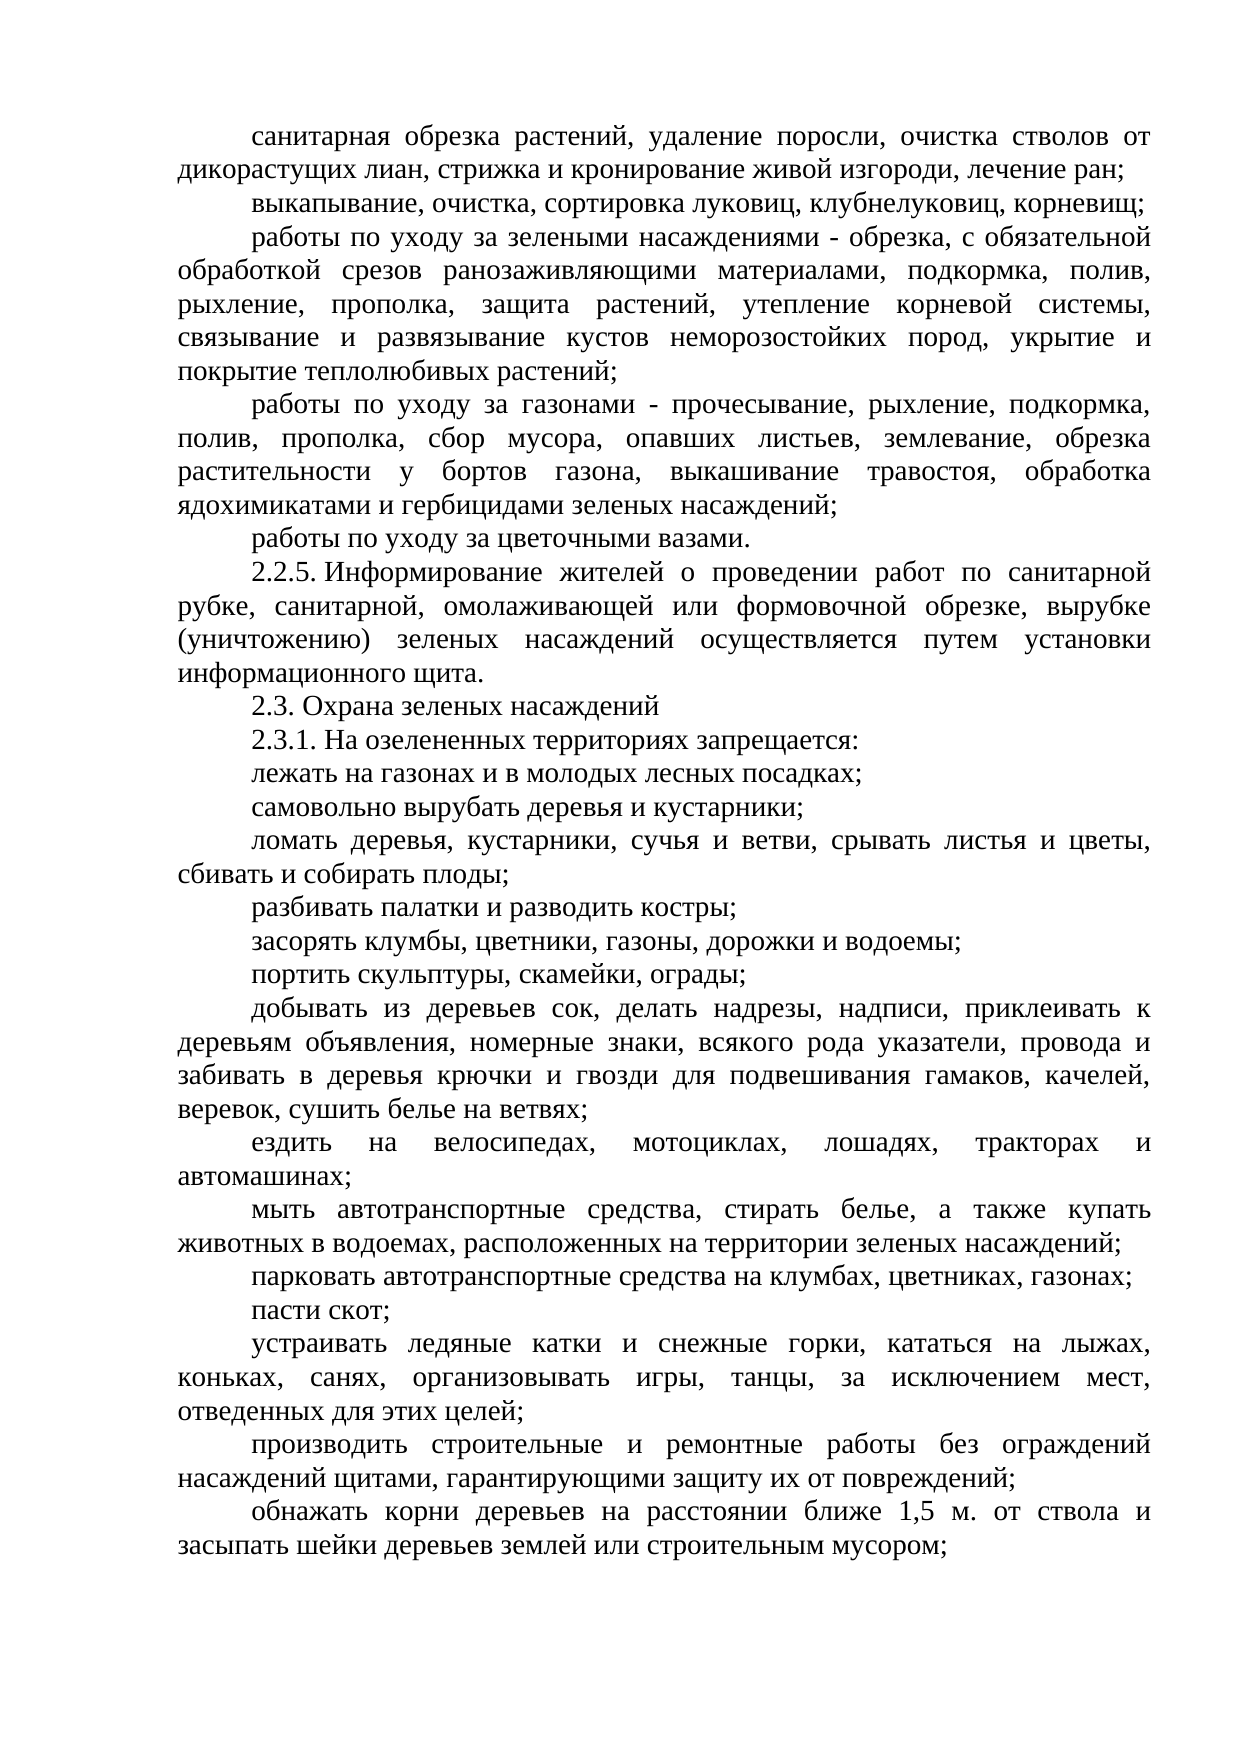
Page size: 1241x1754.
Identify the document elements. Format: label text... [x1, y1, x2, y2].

text самовольно вырубать деревья и кустарники; [177, 789, 1152, 822]
text работы по уходу за газонами - прочесывание, рыхление, подкормка, полив, прополка, сбор мусора, опавших листьев, землевание, обрезка растительности у бортов газона, выкашивание травостоя, обработка ядохимикатами и гербицидами зеленых насаждений; [177, 386, 1152, 521]
text 2.2.5. Информирование жителей о проведении работ по санитарной рубке, санитарной, омолаживающей или формовочной обрезке, вырубке (уничтожению) зеленых насаждений осуществляется путем установки информационного щита. [177, 554, 1152, 688]
text работы по уходу за зелеными насаждениями - обрезка, с обязательной обработкой срезов ранозаживляющими материалами, подкормка, полив, рыхление, прополка, защита растений, утепление корневой системы, связывание и развязывание кустов неморозостойких пород, укрытие и покрытие теплолюбивых растений; [177, 219, 1152, 386]
text портить скульптуры, скамейки, ограды; [177, 957, 1152, 990]
text лежать на газонах и в молодых лесных посадках; [177, 755, 1152, 789]
text обнажать корни деревьев на расстоянии ближе 1,5 м. от ствола и засыпать шейки деревьев землей или строительным мусором; [177, 1493, 1152, 1560]
text ездить на велосипедах, мотоциклах, лошадях, тракторах и автомашинах; [177, 1124, 1152, 1191]
text 2.3.1. На озелененных территориях запрещается: [177, 722, 1152, 755]
text засорять клумбы, цветники, газоны, дорожки и водоемы; [177, 923, 1152, 957]
text выкапывание, очистка, сортировка луковиц, клубнелуковиц, корневищ; [177, 185, 1152, 219]
text санитарная обрезка растений, удаление поросли, очистка стволов от дикорастущих лиан, стрижка и кронирование живой изгороди, лечение ран; [177, 118, 1152, 185]
text разбивать палатки и разводить костры; [177, 889, 1152, 923]
text ломать деревья, кустарники, сучья и ветви, срывать листья и цветы, сбивать и собирать плоды; [177, 822, 1152, 889]
text работы по уходу за цветочными вазами. [177, 521, 1152, 554]
text парковать автотранспортные средства на клумбах, цветниках, газонах; [177, 1258, 1152, 1292]
text производить строительные и ремонтные работы без ограждений насаждений щитами, гарантирующими защиту их от повреждений; [177, 1426, 1152, 1493]
text устраивать ледяные катки и снежные горки, кататься на лыжах, коньках, санях, организовывать игры, танцы, за исключением мест, отведенных для этих целей; [177, 1326, 1152, 1426]
text мыть автотранспортные средства, стирать белье, а также купать животных в водоемах, расположенных на территории зеленых насаждений; [177, 1191, 1152, 1258]
text 2.3. Охрана зеленых насаждений [177, 688, 1152, 722]
text добывать из деревьев сок, делать надрезы, надписи, приклеивать к деревьям объявления, номерные знаки, всякого рода указатели, провода и забивать в деревья крючки и гвозди для подвешивания гамаков, качелей, веревок, сушить белье на ветвях; [177, 990, 1152, 1124]
text пасти скот; [177, 1292, 1152, 1326]
